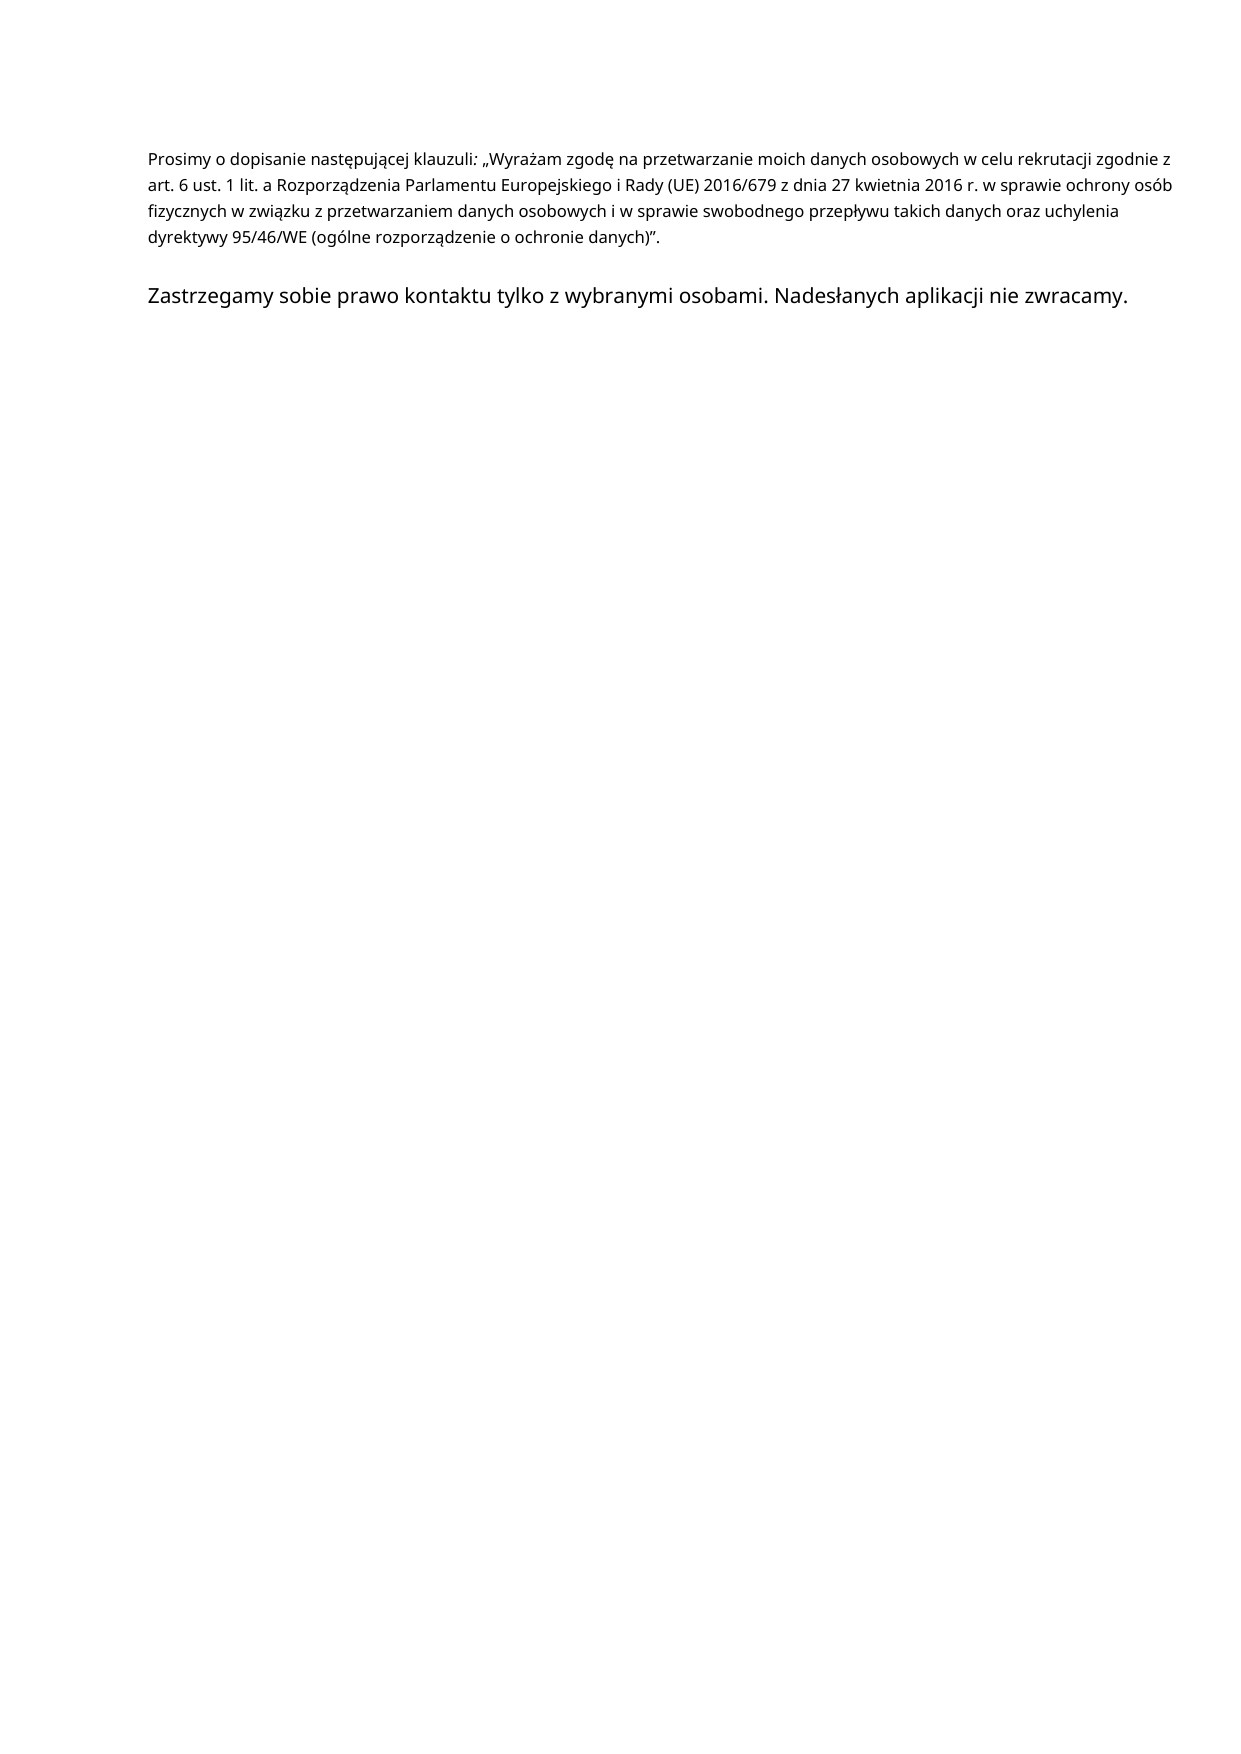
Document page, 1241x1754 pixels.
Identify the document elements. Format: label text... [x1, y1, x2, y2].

text Prosimy o dopisanie następującej klauzuli: „Wyrażam zgodę na przetwarzanie moich danych osobowych w celu rekrutacji zgodnie z art. 6 ust. 1 lit. a Rozporządzenia Parlamentu Europejskiego i Rady (UE) 2016/679 z dnia 27 kwietnia 2016 r. w sprawie ochrony osób fizycznych w związku z przetwarzaniem danych osobowych i w sprawie swobodnego przepływu takich danych oraz uchylenia dyrektywy 95/46/WE (ogólne rozporządzenie o ochronie danych)”. [148, 148, 1181, 248]
text Zastrzegamy sobie prawo kontaktu tylko z wybranymi osobami. Nadesłanych aplikacji nie zwracamy. [148, 281, 1181, 309]
